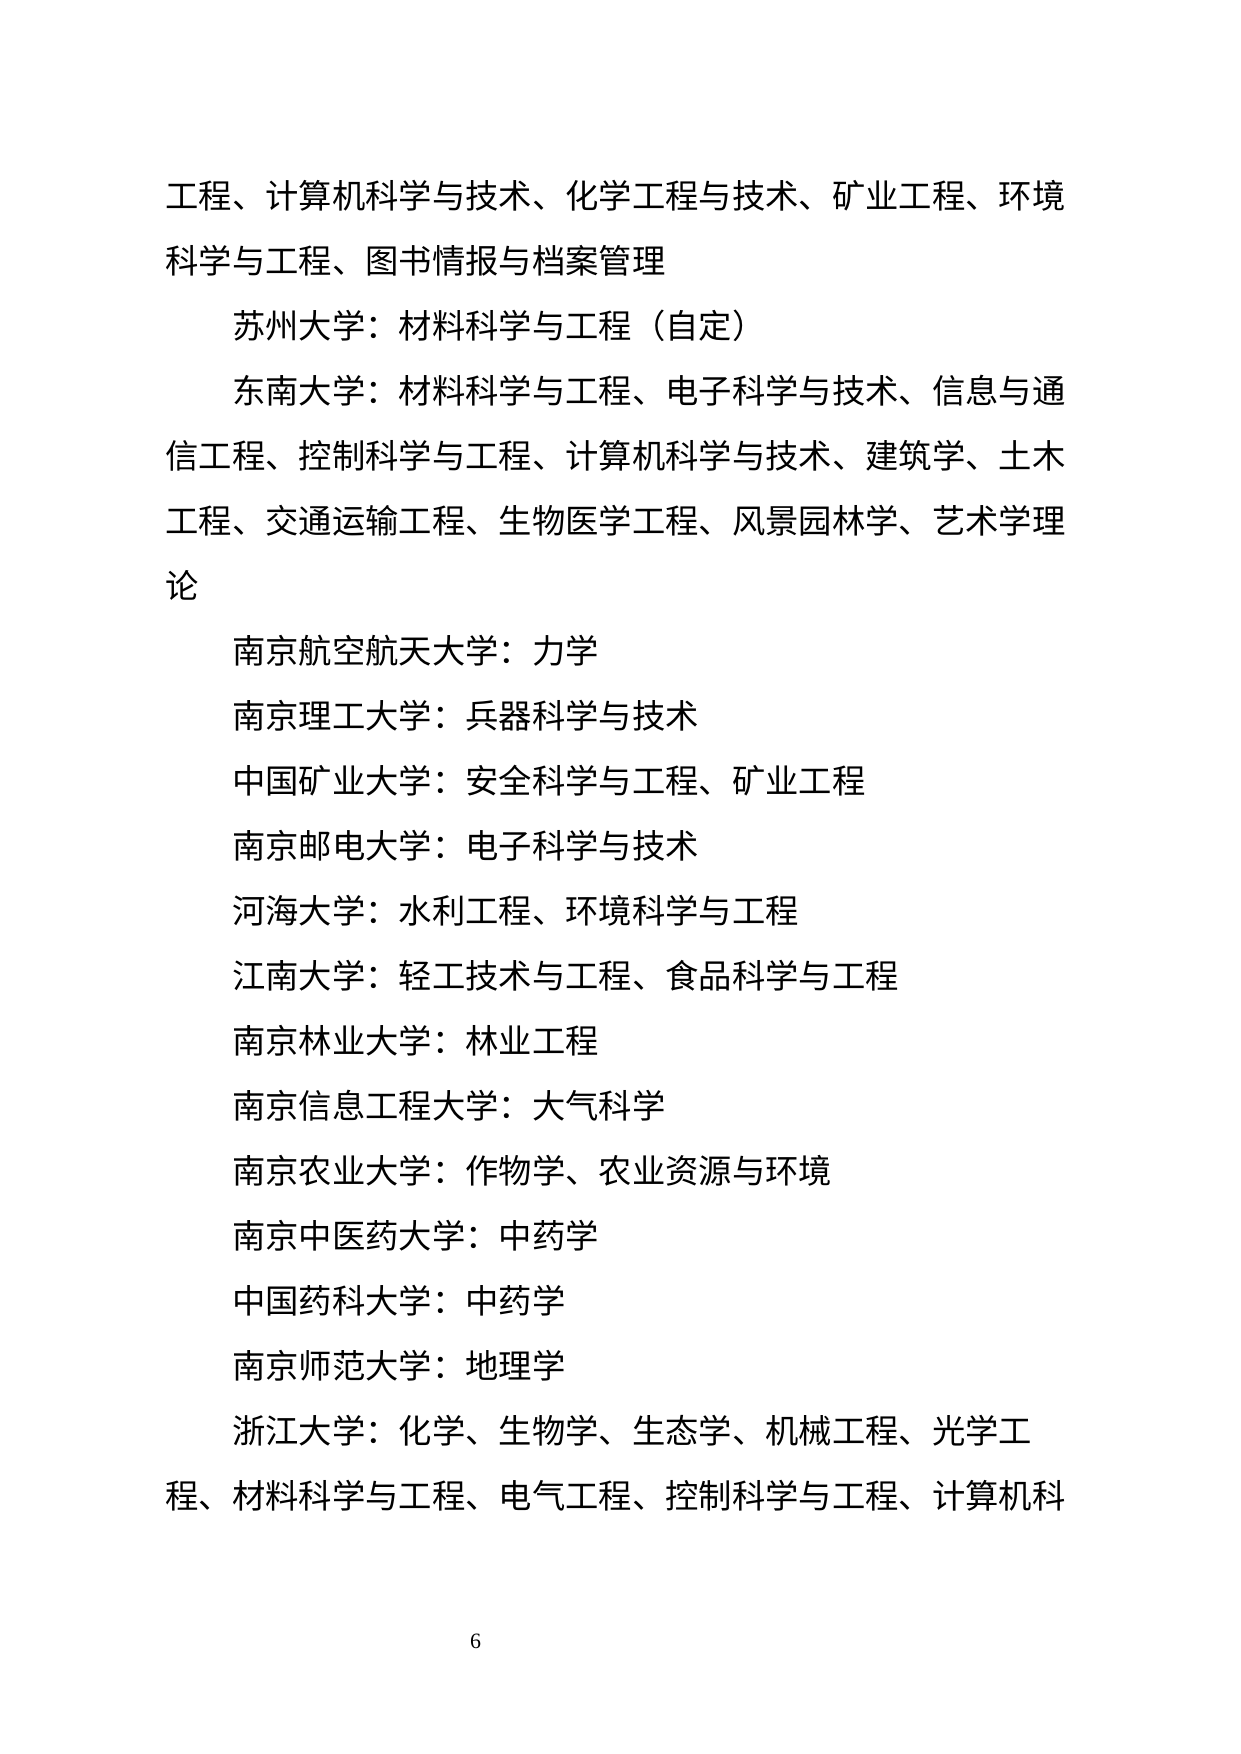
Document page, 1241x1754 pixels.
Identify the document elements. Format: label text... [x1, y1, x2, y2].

text 南京理工大学：兵器科学与技术 [165, 682, 1075, 747]
text 东南大学：材料科学与工程、电子科学与技术、信息与通信工程、控制科学与工程、计算机科学与技术、建筑学、土木工程、交通运输工程、生物医学工程、风景园林学、艺术学理论 [165, 357, 1075, 617]
text 南京航空航天大学：力学 [165, 617, 1075, 682]
text 南京中医药大学：中药学 [165, 1202, 1075, 1267]
text 河海大学：水利工程、环境科学与工程 [165, 877, 1075, 942]
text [165, 1397, 1075, 1527]
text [165, 162, 1075, 292]
text 南京林业大学：林业工程 [165, 1007, 1075, 1072]
text 苏州大学：材料科学与工程（自定） [165, 292, 1075, 357]
text 中国矿业大学：安全科学与工程、矿业工程 [165, 747, 1075, 812]
text 南京师范大学：地理学 [165, 1332, 1075, 1397]
text 江南大学：轻工技术与工程、食品科学与工程 [165, 942, 1075, 1007]
text 南京农业大学：作物学、农业资源与环境 [165, 1137, 1075, 1202]
text 南京邮电大学：电子科学与技术 [165, 812, 1075, 877]
text 中国药科大学：中药学 [165, 1267, 1075, 1332]
text 南京信息工程大学：大气科学 [165, 1072, 1075, 1137]
